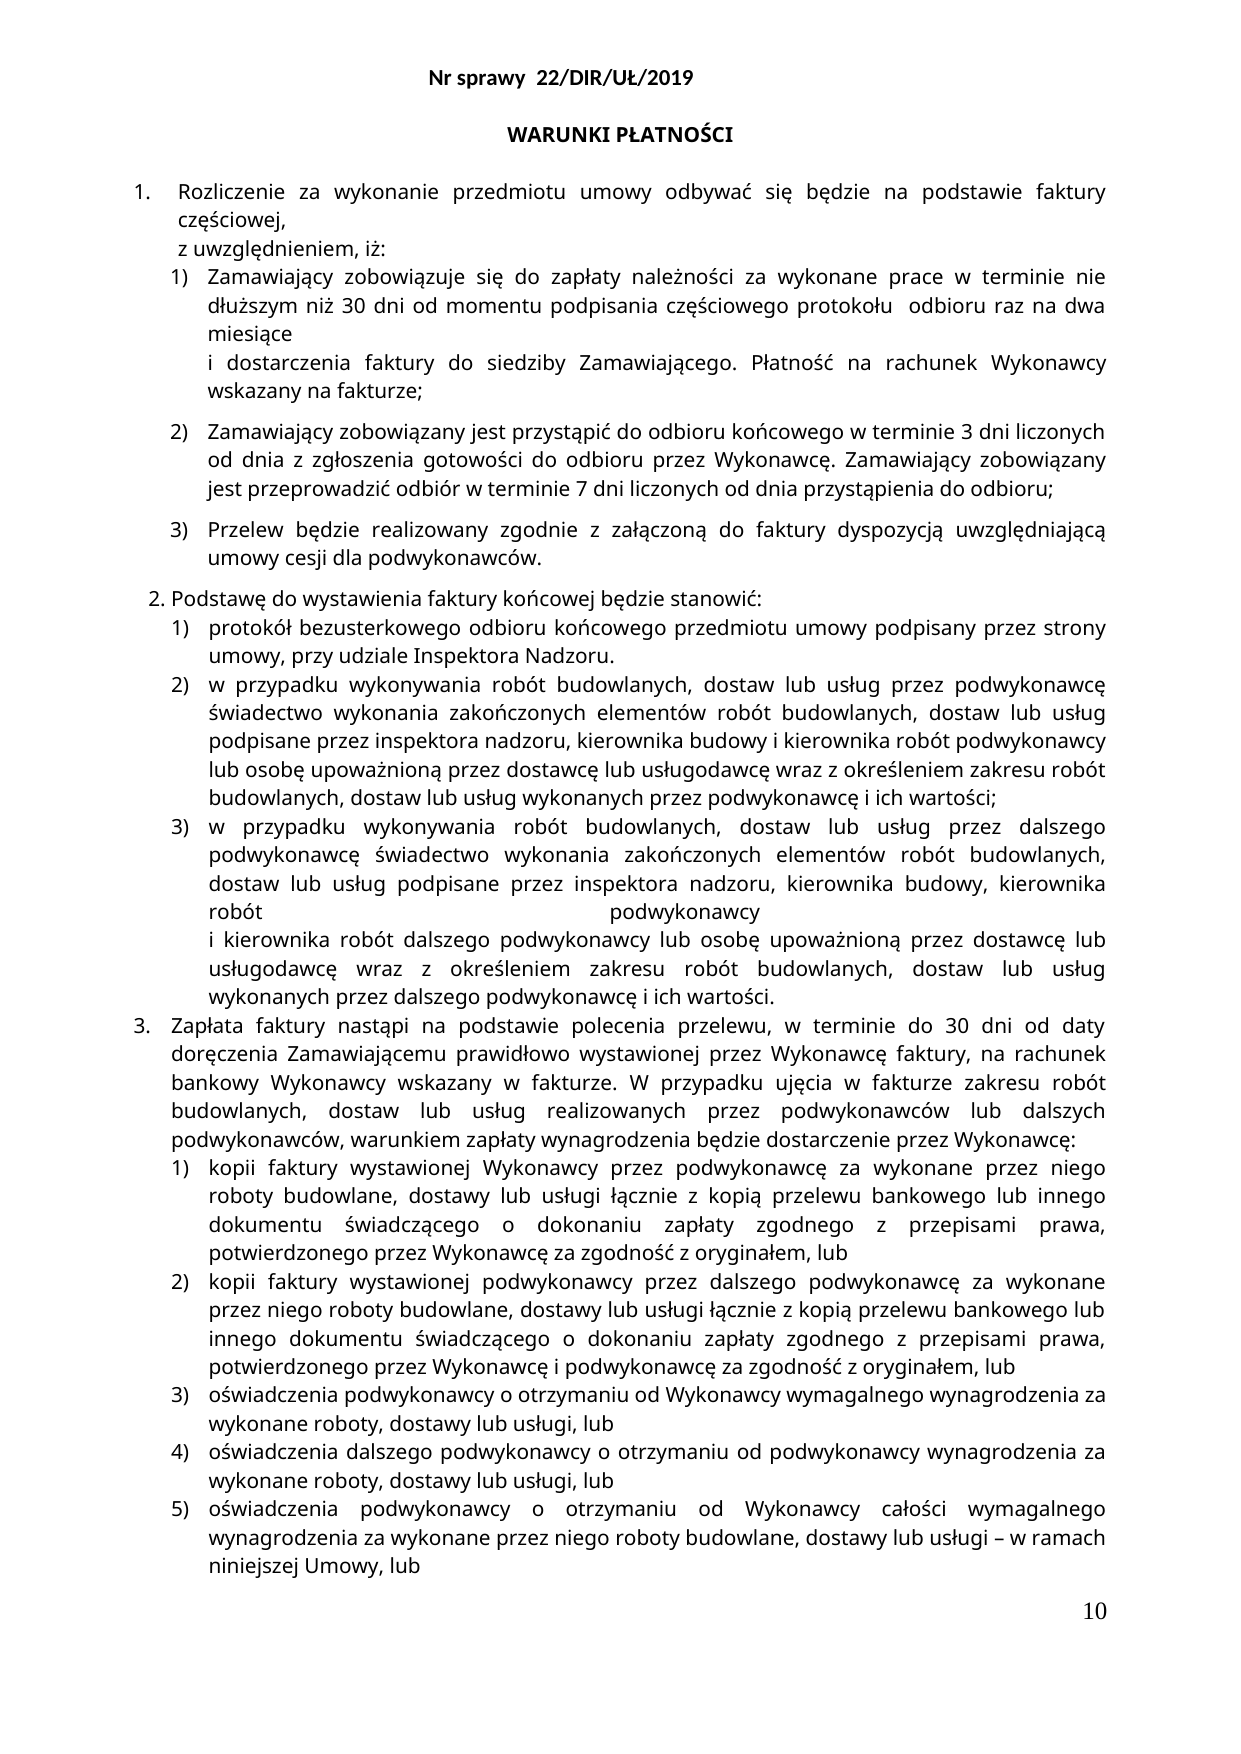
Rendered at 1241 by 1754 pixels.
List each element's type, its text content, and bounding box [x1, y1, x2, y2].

list oświadczenia podwykonawcy o otrzymaniu od Wykonawcy wymagalnego wynagrodzenia za wykonane roboty, dostawy lub usługi, lub [171, 1381, 1107, 1437]
list Rozliczenie za wykonanie przedmiotu umowy odbywać się będzie na podstawie faktury częściowej, z uwzględnieniem, iż: [133, 177, 1107, 262]
list protokół bezusterkowego odbioru końcowego przedmiotu umowy podpisany przez strony umowy, przy udziale Inspektora Nadzoru. [171, 613, 1107, 670]
list oświadczenia podwykonawcy o otrzymaniu od Wykonawcy całości wymagalnego wynagrodzenia za wykonane przez niego roboty budowlane, dostawy lub usługi – w ramach niniejszej Umowy, lub [171, 1494, 1107, 1580]
list Zapłata faktury nastąpi na podstawie polecenia przelewu, w terminie do 30 dni od daty doręczenia Zamawiającemu prawidłowo wystawionej przez Wykonawcę faktury, na rachunek bankowy Wykonawcy wskazany w fakturze. W przypadku ujęcia w fakturze zakresu robót budowlanych, dostaw lub usług realizowanych przez podwykonawców lub dalszych podwykonawców, warunkiem zapłaty wynagrodzenia będzie dostarczenie przez Wykonawcę: [133, 1011, 1107, 1153]
list Zamawiający zobowiązany jest przystąpić do odbioru końcowego w terminie 3 dni liczonych od dnia z zgłoszenia gotowości do odbioru przez Wykonawcę. Zamawiający zobowiązany jest przeprowadzić odbiór w terminie 7 dni liczonych od dnia przystąpienia do odbioru; [170, 417, 1107, 502]
list kopii faktury wystawionej Wykonawcy przez podwykonawcę za wykonane przez niego roboty budowlane, dostawy lub usługi łącznie z kopią przelewu bankowego lub innego dokumentu świadczącego o dokonaniu zapłaty zgodnego z przepisami prawa, potwierdzonego przez Wykonawcę za zgodność z oryginałem, lub [171, 1153, 1107, 1267]
list oświadczenia dalszego podwykonawcy o otrzymaniu od podwykonawcy wynagrodzenia za wykonane roboty, dostawy lub usługi, lub [171, 1437, 1107, 1494]
list w przypadku wykonywania robót budowlanych, dostaw lub usług przez dalszego podwykonawcę świadectwo wykonania zakończonych elementów robót budowlanych, dostaw lub usług podpisane przez inspektora nadzoru, kierownika budowy, kierownika robót podwykonawcy i kierownika robót dalszego podwykonawcy lub osobę upoważnioną przez dostawcę lub usługodawcę wraz z określeniem zakresu robót budowlanych, dostaw lub usług wykonanych przez dalszego podwykonawcę i ich wartości. [171, 812, 1107, 1011]
text 2. Podstawę do wystawienia faktury końcowej będzie stanowić: [148, 584, 1107, 613]
list Zamawiający zobowiązuje się do zapłaty należności za wykonane prace w terminie nie dłuższym niż 30 dni od momentu podpisania częściowego protokołu odbioru raz na dwa miesiące i dostarczenia faktury do siedziby Zamawiającego. Płatność na rachunek Wykonawcy wskazany na fakturze; [170, 262, 1107, 405]
list w przypadku wykonywania robót budowlanych, dostaw lub usług przez podwykonawcę świadectwo wykonania zakończonych elementów robót budowlanych, dostaw lub usług podpisane przez inspektora nadzoru, kierownika budowy i kierownika robót podwykonawcy lub osobę upoważnioną przez dostawcę lub usługodawcę wraz z określeniem zakresu robót budowlanych, dostaw lub usług wykonanych przez podwykonawcę i ich wartości; [171, 670, 1107, 812]
list kopii faktury wystawionej podwykonawcy przez dalszego podwykonawcę za wykonane przez niego roboty budowlane, dostawy lub usługi łącznie z kopią przelewu bankowego lub innego dokumentu świadczącego o dokonaniu zapłaty zgodnego z przepisami prawa, potwierdzonego przez Wykonawcę i podwykonawcę za zgodność z oryginałem, lub [171, 1267, 1107, 1381]
list Przelew będzie realizowany zgodnie z załączoną do faktury dyspozycją uwzględniającą umowy cesji dla podwykonawców. [170, 515, 1107, 572]
text Warunki płatności [133, 120, 1107, 149]
